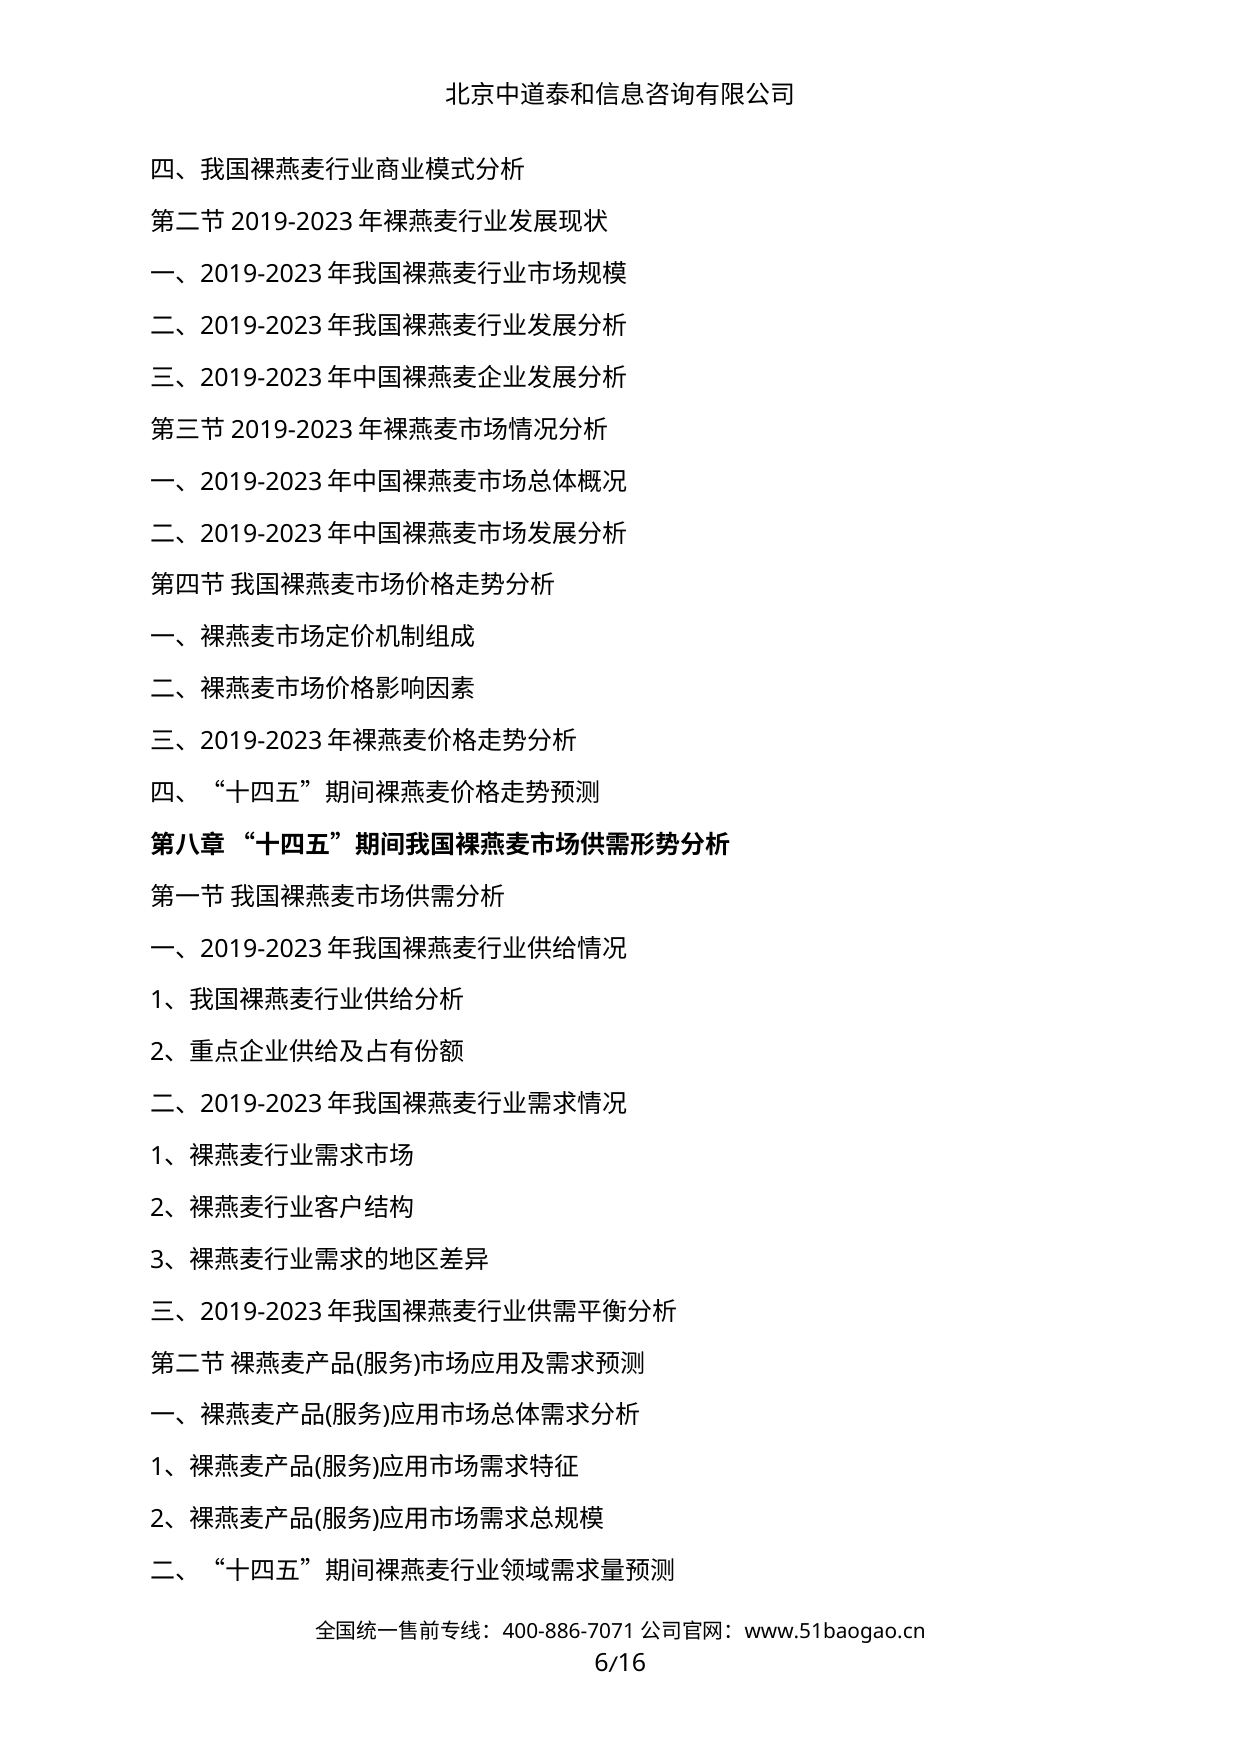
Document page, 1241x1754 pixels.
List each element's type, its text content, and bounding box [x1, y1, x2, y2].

text 三、2019-2023年裸燕麦价格走势分析 [150, 721, 1090, 757]
text 2、裸燕麦行业客户结构 [150, 1187, 1090, 1224]
text 第一节 我国裸燕麦市场供需分析 [150, 876, 1090, 912]
text 1、裸燕麦行业需求市场 [150, 1136, 1090, 1172]
text 二、“十四五”期间裸燕麦行业领域需求量预测 [150, 1551, 1090, 1587]
text 二、2019-2023年我国裸燕麦行业需求情况 [150, 1084, 1090, 1120]
text 一、2019-2023年我国裸燕麦行业供给情况 [150, 928, 1090, 964]
text 1、裸燕麦产品(服务)应用市场需求特征 [150, 1447, 1090, 1483]
text 二、裸燕麦市场价格影响因素 [150, 669, 1090, 705]
text 一、2019-2023年我国裸燕麦行业市场规模 [150, 254, 1090, 290]
text 第二节 裸燕麦产品(服务)市场应用及需求预测 [150, 1343, 1090, 1379]
text 第四节 我国裸燕麦市场价格走势分析 [150, 565, 1090, 601]
text 一、裸燕麦产品(服务)应用市场总体需求分析 [150, 1395, 1090, 1431]
text 一、裸燕麦市场定价机制组成 [150, 617, 1090, 653]
text 二、2019-2023年中国裸燕麦市场发展分析 [150, 513, 1090, 549]
text 第三节 2019-2023年裸燕麦市场情况分析 [150, 409, 1090, 446]
text 四、我国裸燕麦行业商业模式分析 [150, 150, 1090, 186]
text 三、2019-2023年中国裸燕麦企业发展分析 [150, 357, 1090, 394]
text 3、裸燕麦行业需求的地区差异 [150, 1239, 1090, 1276]
text 第八章 “十四五”期间我国裸燕麦市场供需形势分析 [150, 824, 1090, 861]
text 第二节 2019-2023年裸燕麦行业发展现状 [150, 202, 1090, 238]
text 一、2019-2023年中国裸燕麦市场总体概况 [150, 461, 1090, 497]
text 四、“十四五”期间裸燕麦价格走势预测 [150, 772, 1090, 809]
text 三、2019-2023年我国裸燕麦行业供需平衡分析 [150, 1291, 1090, 1327]
text 1、我国裸燕麦行业供给分析 [150, 980, 1090, 1016]
text 2、裸燕麦产品(服务)应用市场需求总规模 [150, 1499, 1090, 1535]
text 二、2019-2023年我国裸燕麦行业发展分析 [150, 306, 1090, 342]
text 2、重点企业供给及占有份额 [150, 1032, 1090, 1068]
